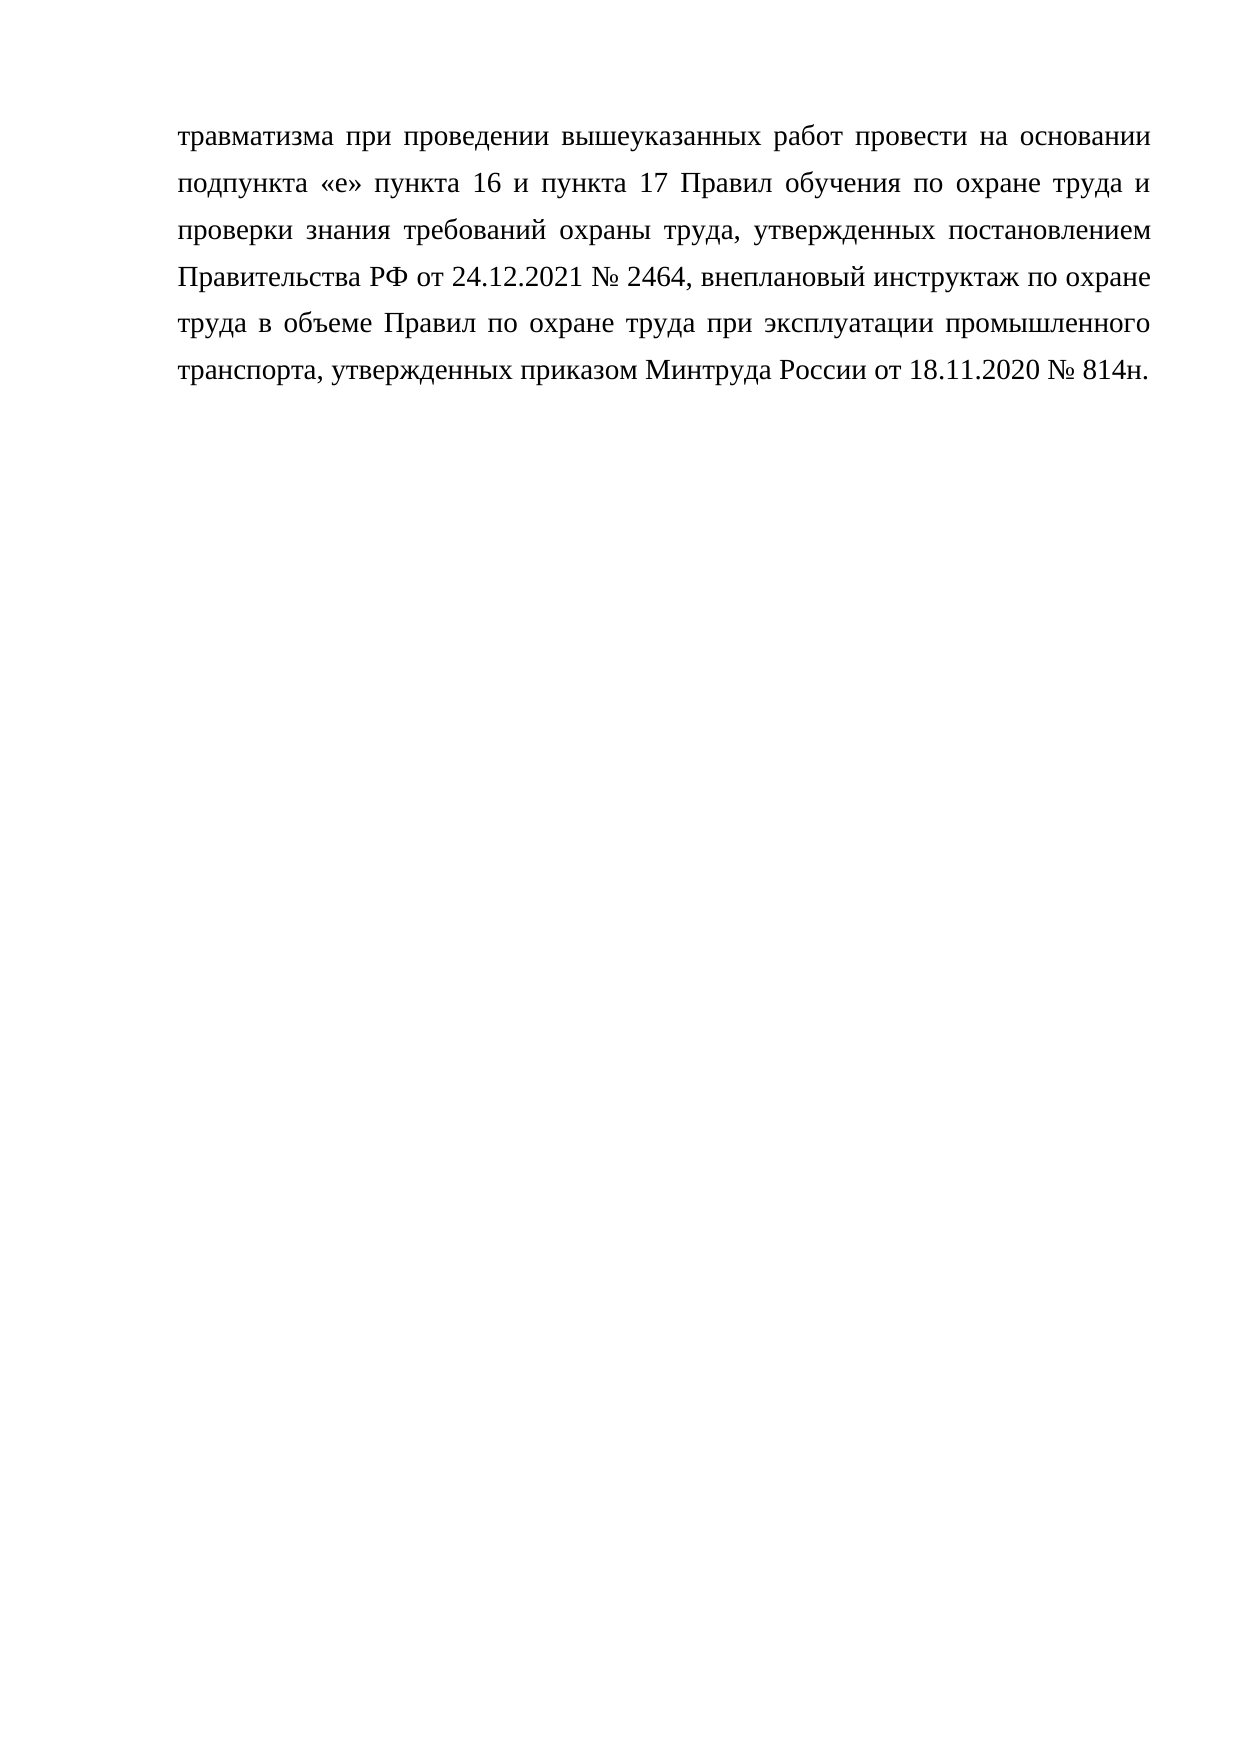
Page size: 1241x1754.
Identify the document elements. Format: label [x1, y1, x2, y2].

text [177, 118, 1152, 386]
